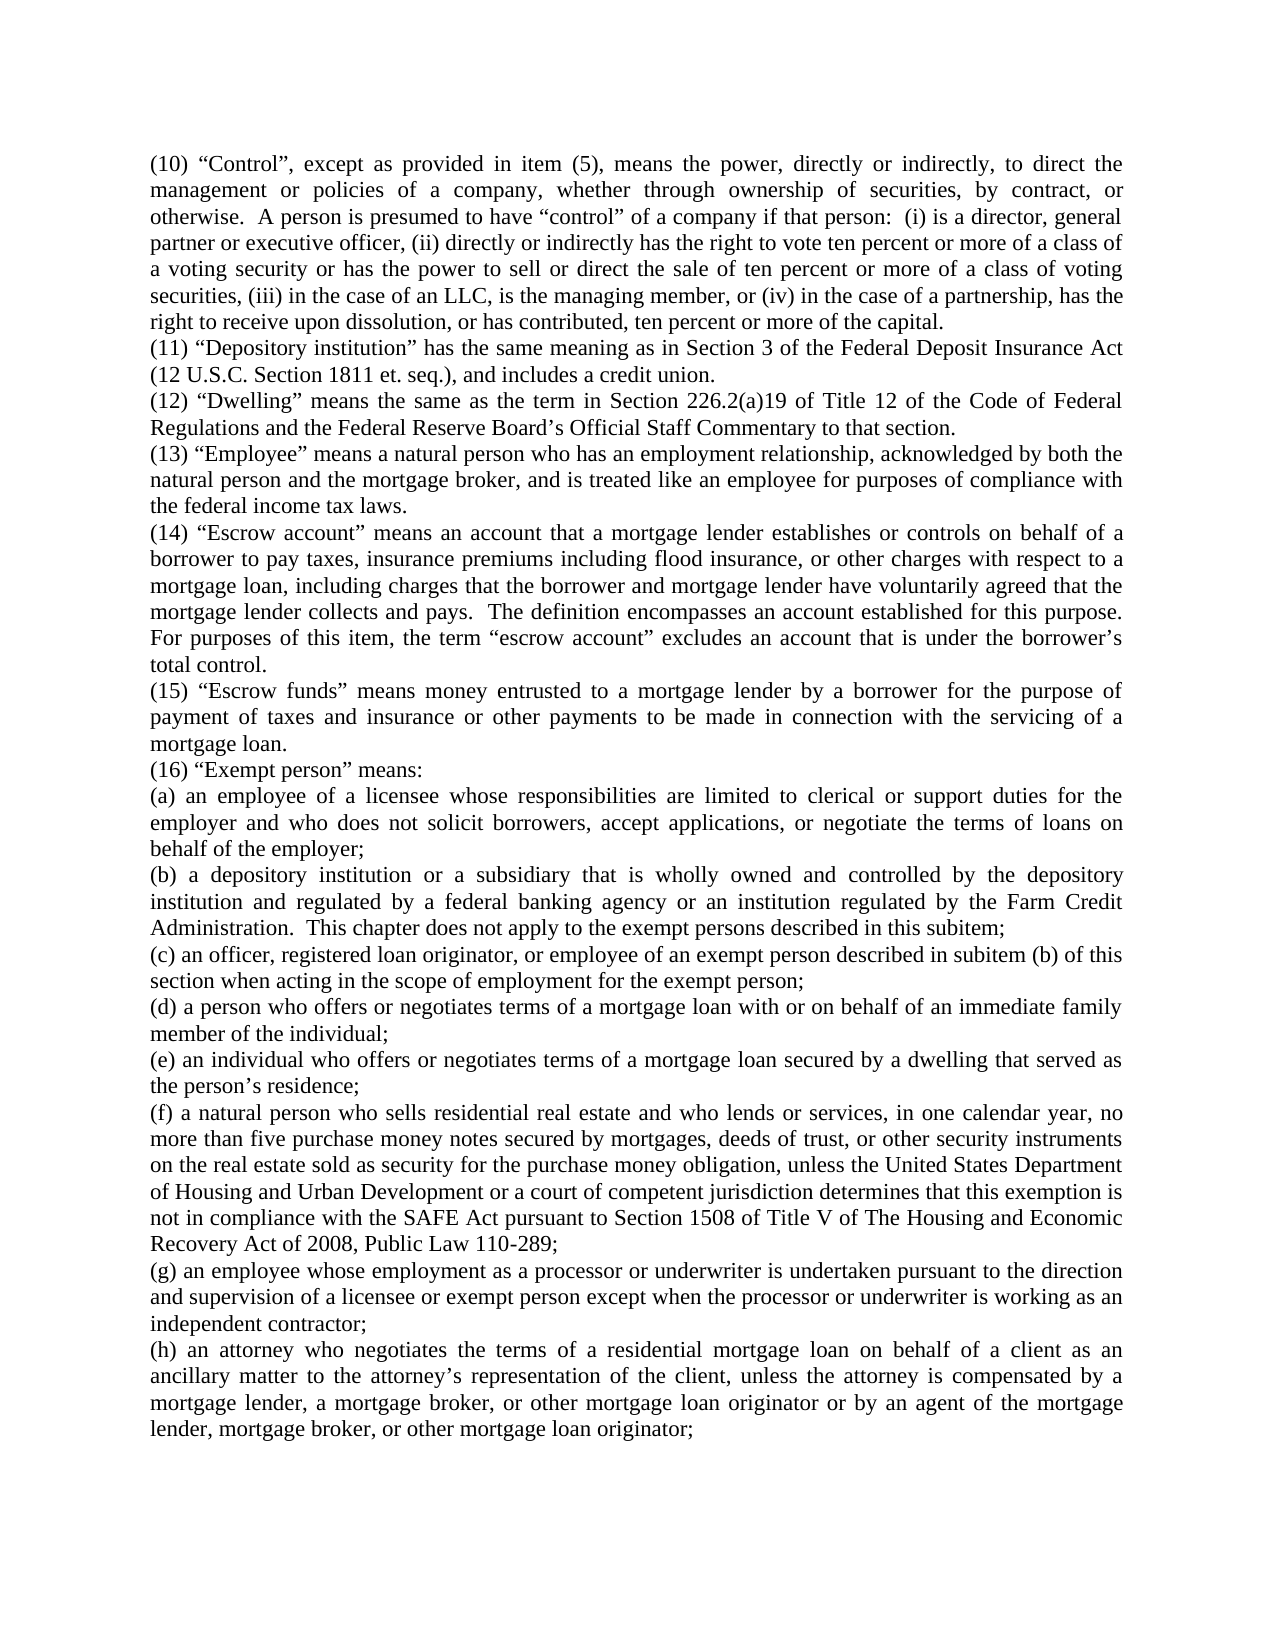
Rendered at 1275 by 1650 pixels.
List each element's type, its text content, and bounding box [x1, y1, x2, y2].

text (b) a depository institution or a subsidiary that is wholly owned and controlled by the depository institution and regulated by a federal banking agency or an institution regulated by the Farm Credit Administration. This chapter does not apply to the exempt persons described in this subitem; [150, 862, 1125, 941]
text (f) a natural person who sells residential real estate and who lends or services, in one calendar year, no more than five purchase money notes secured by mortgages, deeds of trust, or other security instruments on the real estate sold as security for the purchase money obligation, unless the United States Department of Housing and Urban Development or a court of competent jurisdiction determines that this exemption is not in compliance with the SAFE Act pursuant to Section 1508 of Title V of The Housing and Economic Recovery Act of 2008, Public Law 110-289; [150, 1099, 1125, 1257]
text (d) a person who offers or negotiates terms of a mortgage loan with or on behalf of an immediate family member of the individual; [150, 993, 1125, 1046]
text (14) “Escrow account” means an account that a mortgage lender establishes or controls on behalf of a borrower to pay taxes, insurance premiums including flood insurance, or other charges with respect to a mortgage loan, including charges that the borrower and mortgage lender have voluntarily agreed that the mortgage lender collects and pays. The definition encompasses an account established for this purpose. For purposes of this item, the term “escrow account” excludes an account that is under the borrower’s total control. [150, 519, 1125, 677]
text (12) “Dwelling” means the same as the term in Section 226.2(a)19 of Title 12 of the Code of Federal Regulations and the Federal Reserve Board’s Official Staff Commentary to that section. [150, 387, 1125, 440]
text (g) an employee whose employment as a processor or underwriter is undertaken pursuant to the direction and supervision of a licensee or exempt person except when the processor or underwriter is working as an independent contractor; [150, 1257, 1125, 1336]
text (16) “Exempt person” means: [150, 756, 1125, 782]
text (e) an individual who offers or negotiates terms of a mortgage loan secured by a dwelling that served as the person’s residence; [150, 1046, 1125, 1099]
text (13) “Employee” means a natural person who has an employment relationship, acknowledged by both the natural person and the mortgage broker, and is treated like an employee for purposes of compliance with the federal income tax laws. [150, 440, 1125, 519]
text (11) “Depository institution” has the same meaning as in Section 3 of the Federal Deposit Insurance Act (12 U.S.C. Section 1811 et. seq.), and includes a credit union. [150, 334, 1125, 387]
text (10) “Control”, except as provided in item (5), means the power, directly or indirectly, to direct the management or policies of a company, whether through ownership of securities, by contract, or otherwise. A person is presumed to have “control” of a company if that person: (i) is a director, general partner or executive officer, (ii) directly or indirectly has the right to vote ten percent or more of a class of a voting security or has the power to sell or direct the sale of ten percent or more of a class of voting securities, (iii) in the case of an LLC, is the managing member, or (iv) in the case of a partnership, has the right to receive upon dissolution, or has contributed, ten percent or more of the capital. [150, 150, 1125, 334]
text (c) an officer, registered loan originator, or employee of an exempt person described in subitem (b) of this section when acting in the scope of employment for the exempt person; [150, 941, 1125, 993]
text (h) an attorney who negotiates the terms of a residential mortgage loan on behalf of a client as an ancillary matter to the attorney’s representation of the client, unless the attorney is compensated by a mortgage lender, a mortgage broker, or other mortgage loan originator or by an agent of the mortgage lender, mortgage broker, or other mortgage loan originator; [150, 1336, 1125, 1441]
text (a) an employee of a licensee whose responsibilities are limited to clerical or support duties for the employer and who does not solicit borrowers, accept applications, or negotiate the terms of loans on behalf of the employer; [150, 782, 1125, 862]
text (15) “Escrow funds” means money entrusted to a mortgage lender by a borrower for the purpose of payment of taxes and insurance or other payments to be made in connection with the servicing of a mortgage loan. [150, 677, 1125, 756]
